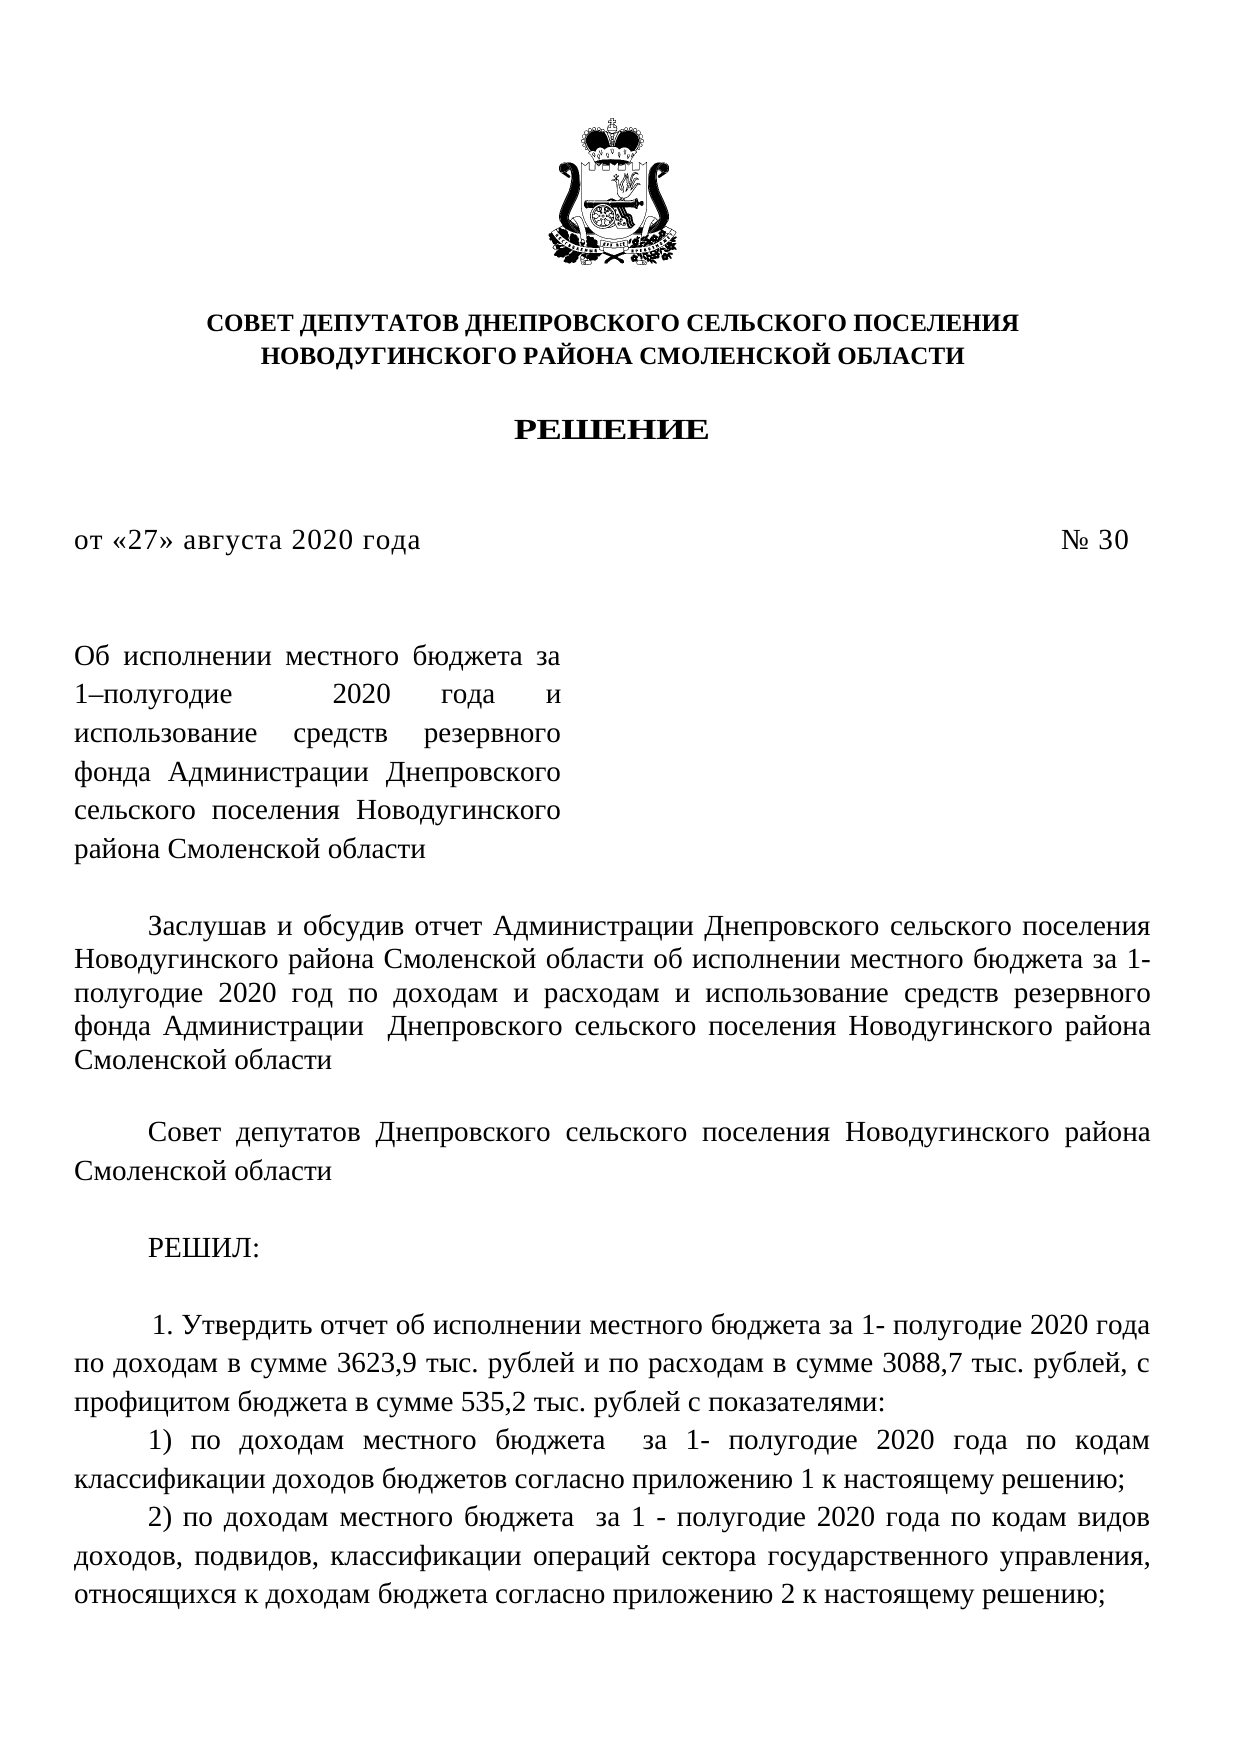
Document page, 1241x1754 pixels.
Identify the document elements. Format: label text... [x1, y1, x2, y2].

text Об исполнении местного бюджета за 1–полугодие 2020 года и использование средств резервного фонда Администрации Днепровского сельского поселения Новодугинского района Смоленской области [74, 638, 561, 864]
text Совет депутатов Днепровского сельского поселения Новодугинского района Смоленской области [74, 1114, 1152, 1186]
text НОВОДУГИНСКОГО РАЙОНА СМОЛЕНСКОЙ ОБЛАСТИ [74, 341, 1152, 369]
text РЕШЕНИЕ [74, 412, 1151, 446]
text СОВЕТ ДЕПУТАТОВ ДНЕПРОВСКОГО СЕЛЬСКОГО ПОСЕЛЕНИЯ [74, 308, 1152, 336]
text 1. Утвердить отчет об исполнении местного бюджета за 1- полугодие 2020 года по доходам в сумме 3623,9 тыс. рублей и по расходам в сумме 3088,7 тыс. рублей, с профицитом бюджета в сумме 535,2 тыс. рублей с показателями: [74, 1307, 1152, 1417]
text от «27» августа 2020 года № 30 [74, 522, 1152, 556]
text 1) по доходам местного бюджета за 1- полугодие 2020 года по кодам классификации доходов бюджетов согласно приложению 1 к настоящему решению; [74, 1422, 1152, 1494]
text 2) по доходам местного бюджета за 1 - полугодие 2020 года по кодам видов доходов, подвидов, классификации операций сектора государственного управления, относящихся к доходам бюджета согласно приложению 2 к настоящему решению; [74, 1499, 1152, 1610]
text РЕШИЛ: [74, 1230, 1152, 1263]
text Заслушав и обсудив отчет Администрации Днепровского сельского поселения Новодугинского района Смоленской области об исполнении местного бюджета за 1- полугодие 2020 год по доходам и расходам и использование средств резервного фонда Администрации Днепровского сельского поселения Новодугинского района Смоленской области [74, 908, 1152, 1076]
